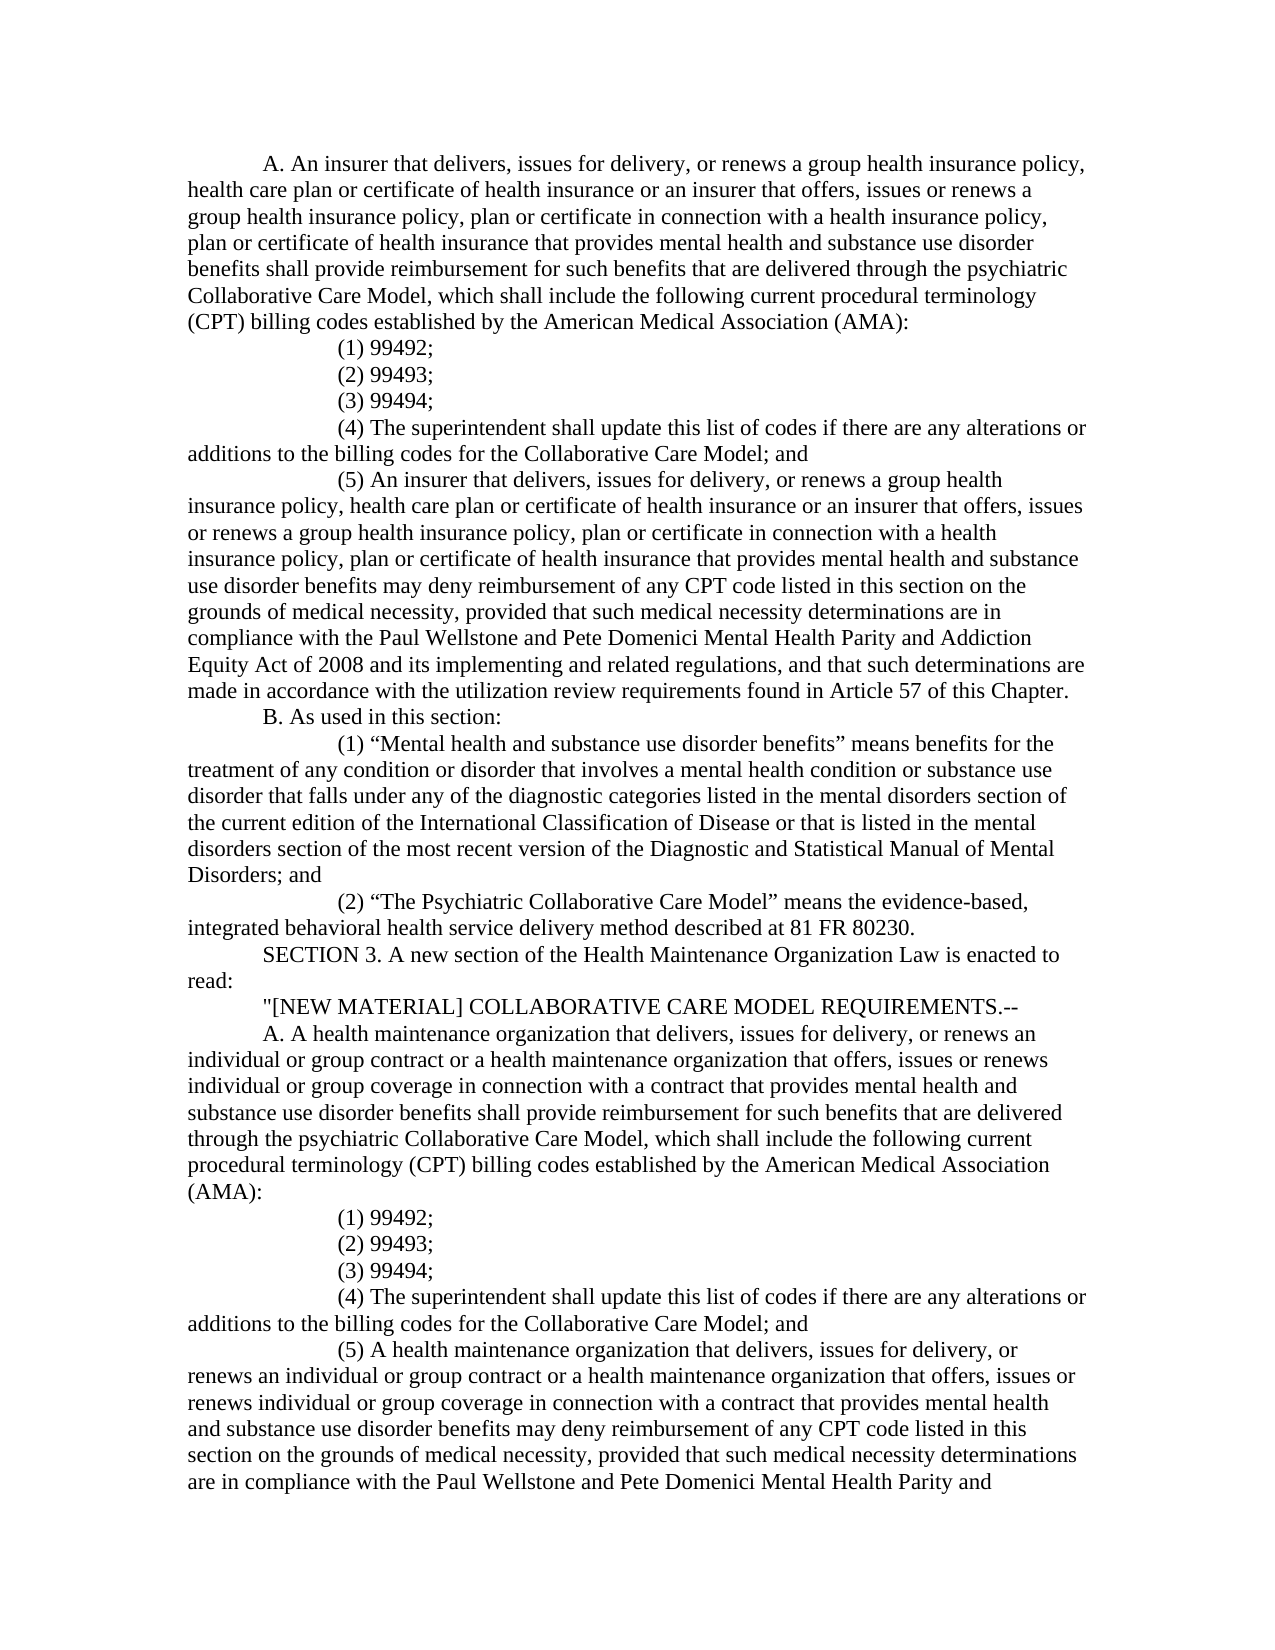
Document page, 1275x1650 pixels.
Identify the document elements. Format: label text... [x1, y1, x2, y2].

text (1) “Mental health and substance use disorder benefits” means benefits for the treatment of any condition or disorder that involves a mental health condition or substance use disorder that falls under any of the diagnostic categories listed in the mental disorders section of the current edition of the International Classification of Disease or that is listed in the mental disorders section of the most recent version of the Diagnostic and Statistical Manual of Mental Disorders; and [187, 730, 1087, 888]
text (2) 99493; [187, 1231, 1087, 1257]
text SECTION 3. A new section of the Health Maintenance Organization Law is enacted to read: [187, 941, 1087, 993]
text (2) 99493; [187, 361, 1087, 387]
text A. An insurer that delivers, issues for delivery, or renews a group health insurance policy, health care plan or certificate of health insurance or an insurer that offers, issues or renews a group health insurance policy, plan or certificate in connection with a health insurance policy, plan or certificate of health insurance that provides mental health and substance use disorder benefits shall provide reimbursement for such benefits that are delivered through the psychiatric Collaborative Care Model, which shall include the following current procedural terminology (CPT) billing codes established by the American Medical Association (AMA): [187, 150, 1087, 334]
text (4) The superintendent shall update this list of codes if there are any alterations or additions to the billing codes for the Collaborative Care Model; and [187, 413, 1087, 466]
text (2) “The Psychiatric Collaborative Care Model” means the evidence-based, integrated behavioral health service delivery method described at 81 FR 80230. [187, 888, 1087, 941]
text "[NEW MATERIAL] COLLABORATIVE CARE MODEL REQUIREMENTS.-- [187, 993, 1087, 1020]
text (5) An insurer that delivers, issues for delivery, or renews a group health insurance policy, health care plan or certificate of health insurance or an insurer that offers, issues or renews a group health insurance policy, plan or certificate in connection with a health insurance policy, plan or certificate of health insurance that provides mental health and substance use disorder benefits may deny reimbursement of any CPT code listed in this section on the grounds of medical necessity, provided that such medical necessity determinations are in compliance with the Paul Wellstone and Pete Domenici Mental Health Parity and Addiction Equity Act of 2008 and its implementing and related regulations, and that such determinations are made in accordance with the utilization review requirements found in Article 57 of this Chapter. [187, 466, 1087, 703]
text (3) 99494; [187, 1257, 1087, 1283]
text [187, 1336, 1087, 1494]
text (4) The superintendent shall update this list of codes if there are any alterations or additions to the billing codes for the Collaborative Care Model; and [187, 1283, 1087, 1336]
text (1) 99492; [187, 1204, 1087, 1231]
text A. A health maintenance organization that delivers, issues for delivery, or renews an individual or group contract or a health maintenance organization that offers, issues or renews individual or group coverage in connection with a contract that provides mental health and substance use disorder benefits shall provide reimbursement for such benefits that are delivered through the psychiatric Collaborative Care Model, which shall include the following current procedural terminology (CPT) billing codes established by the American Medical Association (AMA): [187, 1020, 1087, 1204]
text (3) 99494; [187, 387, 1087, 413]
text B. As used in this section: [187, 703, 1087, 730]
text (1) 99492; [187, 334, 1087, 361]
